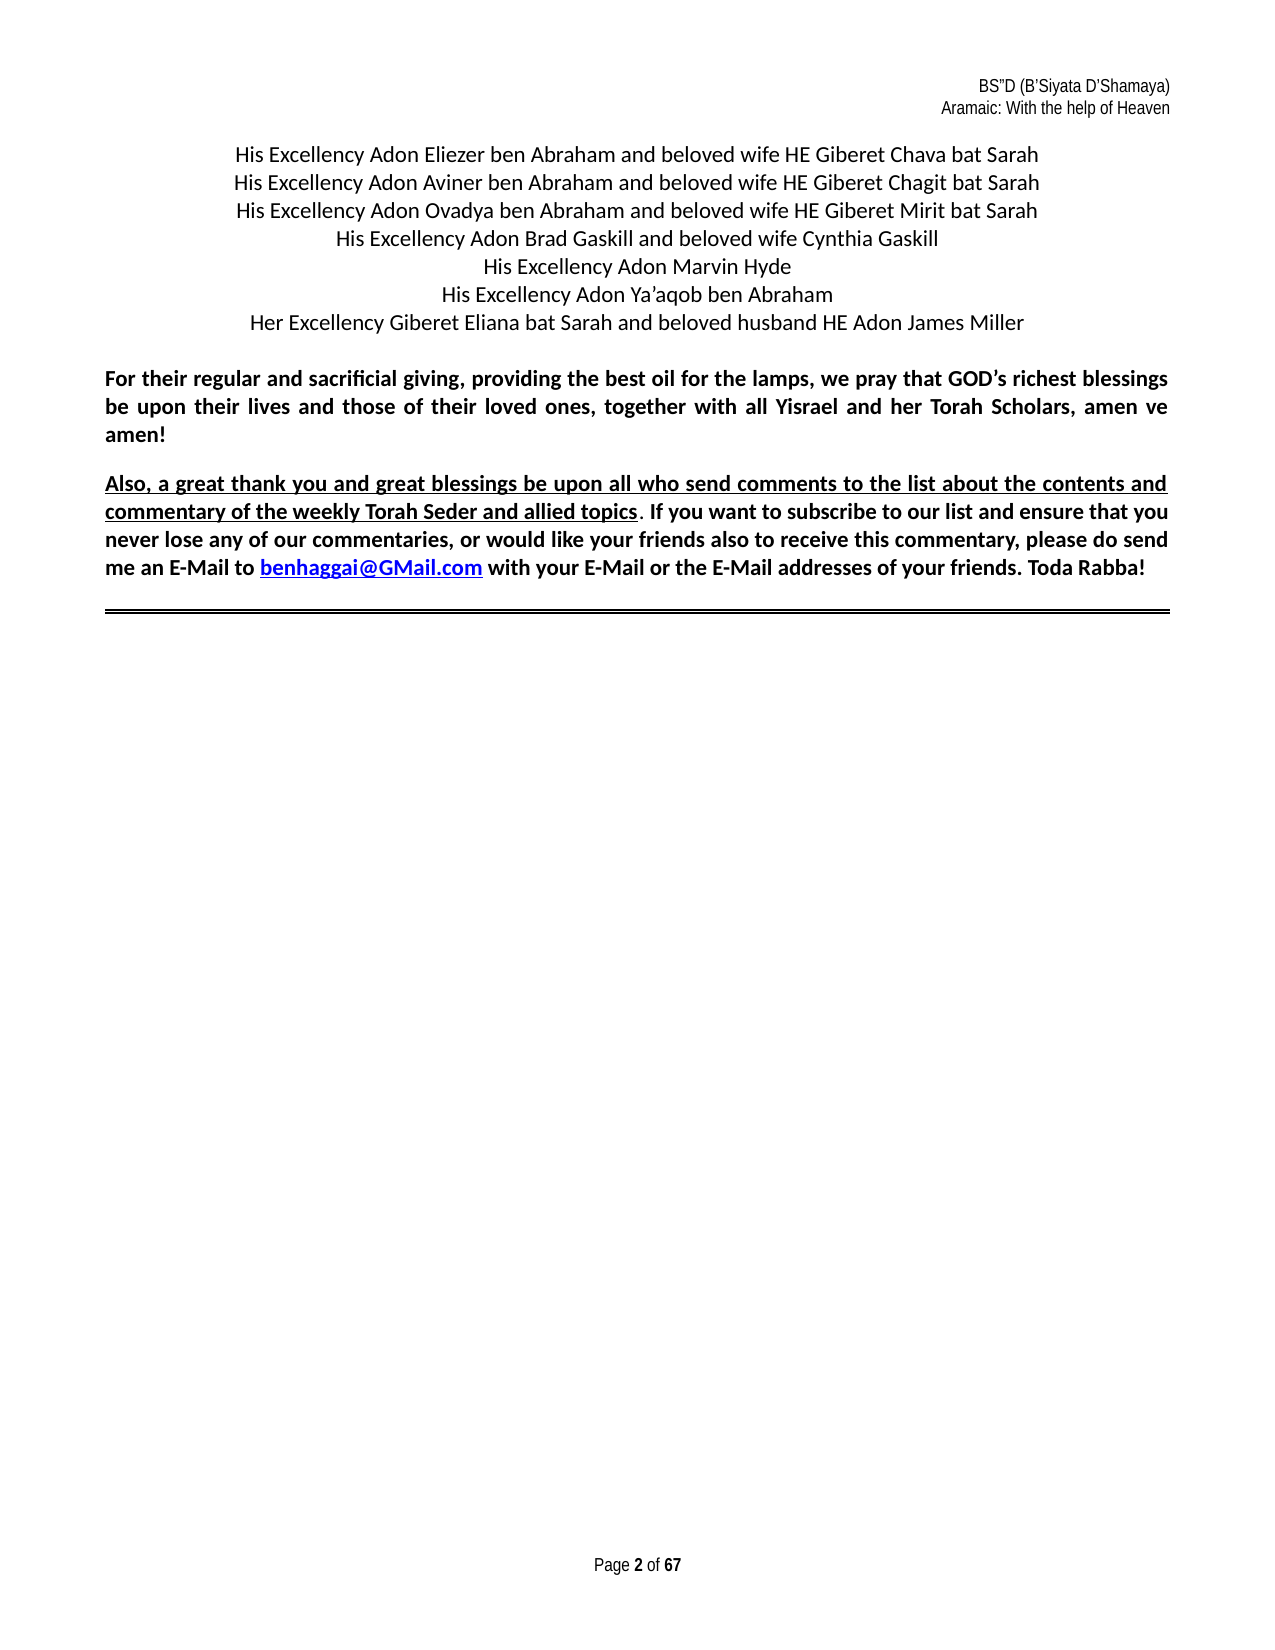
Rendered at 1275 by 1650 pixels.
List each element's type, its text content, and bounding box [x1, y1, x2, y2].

text His Excellency Adon Ovadya ben Abraham and beloved wife HE Giberet Mirit bat Sarah [105, 196, 1170, 224]
text For their regular and sacrificial giving, providing the best oil for the lamps, we pray that GOD’s richest blessings be upon their lives and those of their loved ones, together with all Yisrael and her Torah Scholars, amen ve amen! [105, 364, 1170, 448]
text His Excellency Adon Brad Gaskill and beloved wife Cynthia Gaskill [105, 224, 1170, 252]
text His Excellency Adon Eliezer ben Abraham and beloved wife HE Giberet Chava bat Sarah [105, 140, 1170, 168]
text His Excellency Adon Ya’aqob ben Abraham [105, 280, 1170, 308]
text His Excellency Adon Aviner ben Abraham and beloved wife HE Giberet Chagit bat Sarah [105, 168, 1170, 196]
text Her Excellency Giberet Eliana bat Sarah and beloved husband HE Adon James Miller [105, 308, 1170, 336]
text Also, a great thank you and great blessings be upon all who send comments to the list about the contents and commentary of the weekly Torah Seder and allied topics. If you want to subscribe to our list and ensure that you never lose any of our commentaries, or would like your friends also to receive this commentary, please do send me an E-Mail to benhaggai@GMail.com with your E-Mail or the E-Mail addresses of your friends. Toda Rabba! [105, 469, 1170, 581]
text His Excellency Adon Marvin Hyde [105, 252, 1170, 280]
